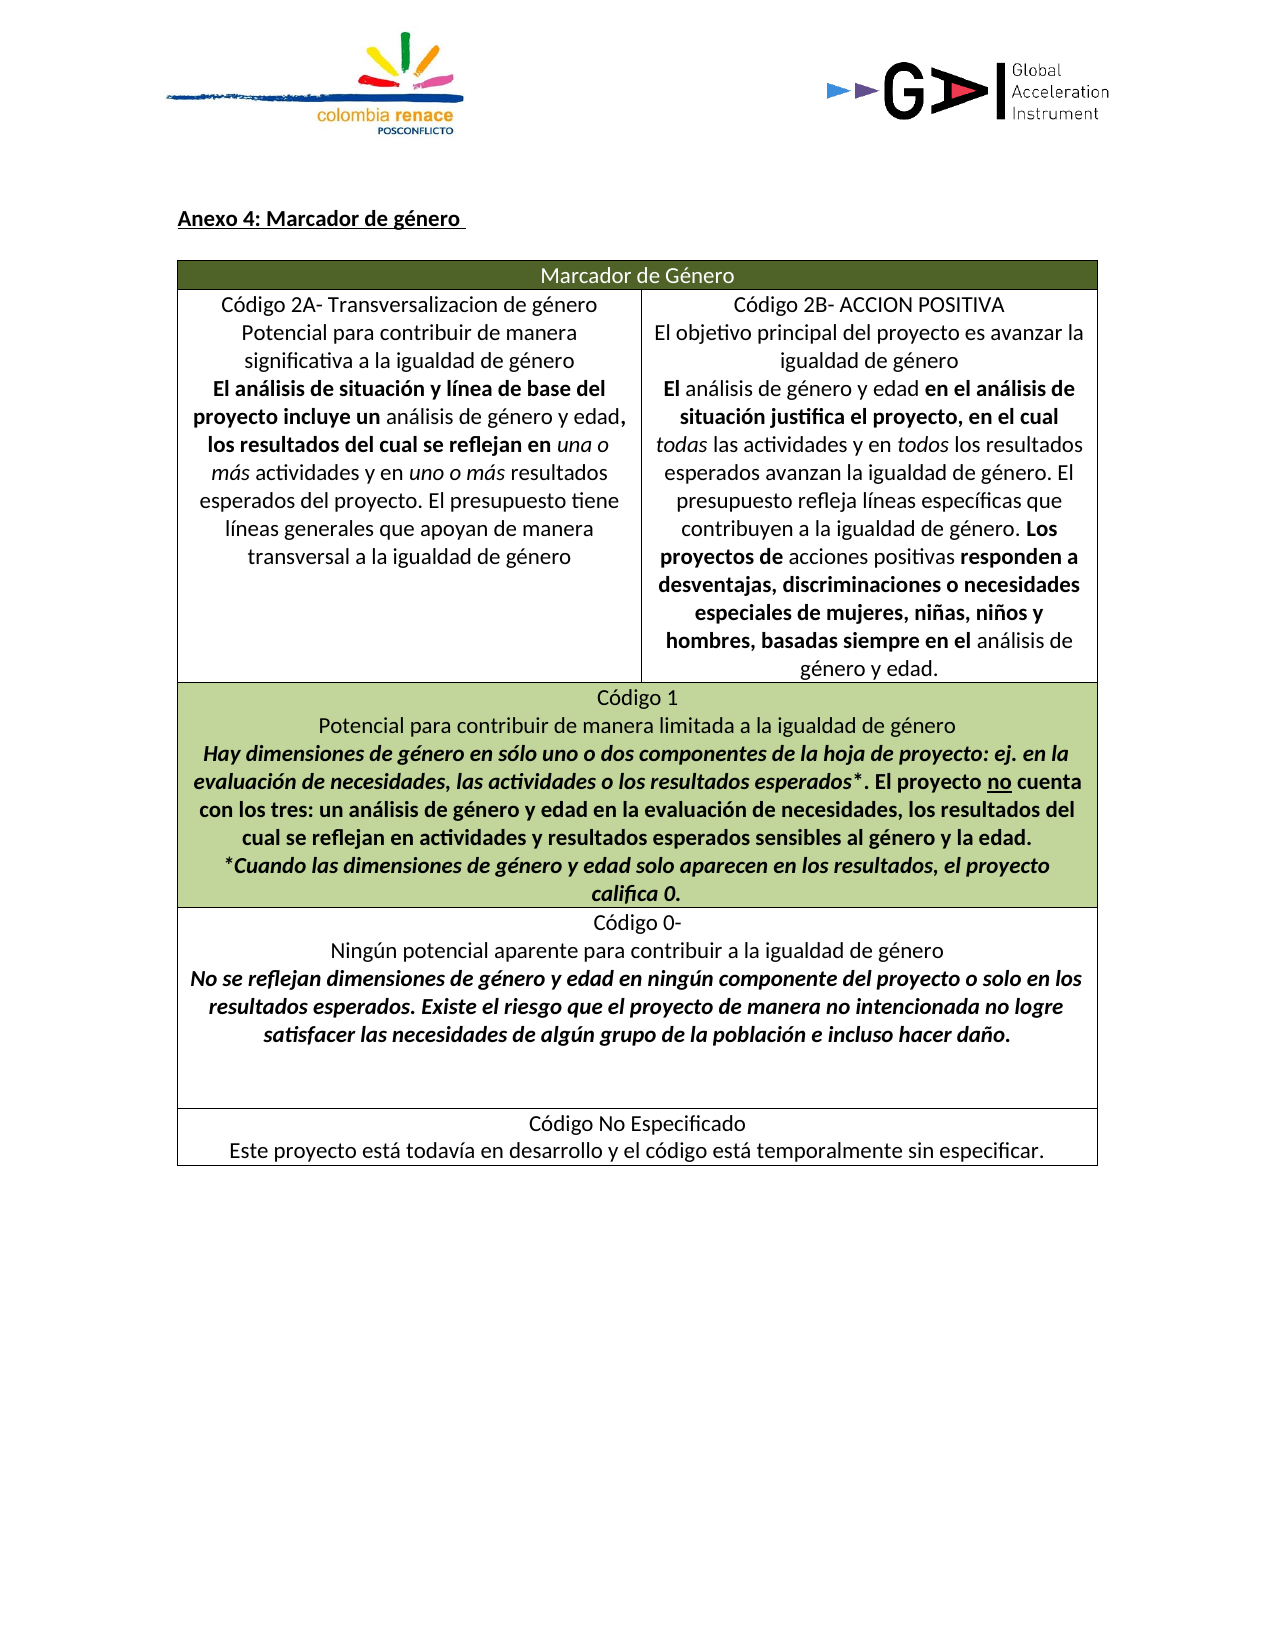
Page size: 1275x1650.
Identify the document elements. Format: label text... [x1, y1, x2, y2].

table_cell Código 2B- ACCION POSITIVA El objetivo principal del proyecto es avanzar la igualdad de género El análisis de género y edad en el análisis de situación justifica el proyecto, en el cual todas las actividades y en todos los resultados esperados avanzan la igualdad de género. El presupuesto refleja líneas específicas que contribuyen a la igualdad de género. Los proyectos de acciones positivas responden a desventajas, discriminaciones o necesidades especiales de mujeres, niñas, niños y hombres, basadas siempre en el análisis de género y edad. [642, 290, 1097, 682]
text Anexo 4: Marcador de género [177, 204, 1098, 232]
table_cell Código 1 Potencial para contribuir de manera limitada a la igualdad de género Hay dimensiones de género en sólo uno o dos componentes de la hoja de proyecto: ej. en la evaluación de necesidades, las actividades o los resultados esperados*. El proyecto no cuenta con los tres: un análisis de género y edad en la evaluación de necesidades, los resultados del cual se reflejan en actividades y resultados esperados sensibles al género y la edad. *Cuando las dimensiones de género y edad solo aparecen en los resultados, el proyecto califica 0. [178, 683, 1097, 907]
picture [154, 24, 466, 139]
picture [798, 34, 1135, 147]
table_cell Código 2A- Transversalizacion de género Potencial para contribuir de manera significativa a la igualdad de género El análisis de situación y línea de base del proyecto incluye un análisis de género y edad, los resultados del cual se reflejan en una o más actividades y en uno o más resultados esperados del proyecto. El presupuesto tiene líneas generales que apoyan de manera transversal a la igualdad de género [178, 290, 641, 682]
table_cell Código 0- Ningún potencial aparente para contribuir a la igualdad de género No se reflejan dimensiones de género y edad en ningún componente del proyecto o solo en los resultados esperados. Existe el riesgo que el proyecto de manera no intencionada no logre satisfacer las necesidades de algún grupo de la población e incluso hacer daño. [178, 908, 1097, 1108]
table_header Marcador de Género [178, 261, 1097, 289]
table_cell Código No Especificado Este proyecto está todavía en desarrollo y el código está temporalmente sin especificar. [178, 1109, 1097, 1165]
